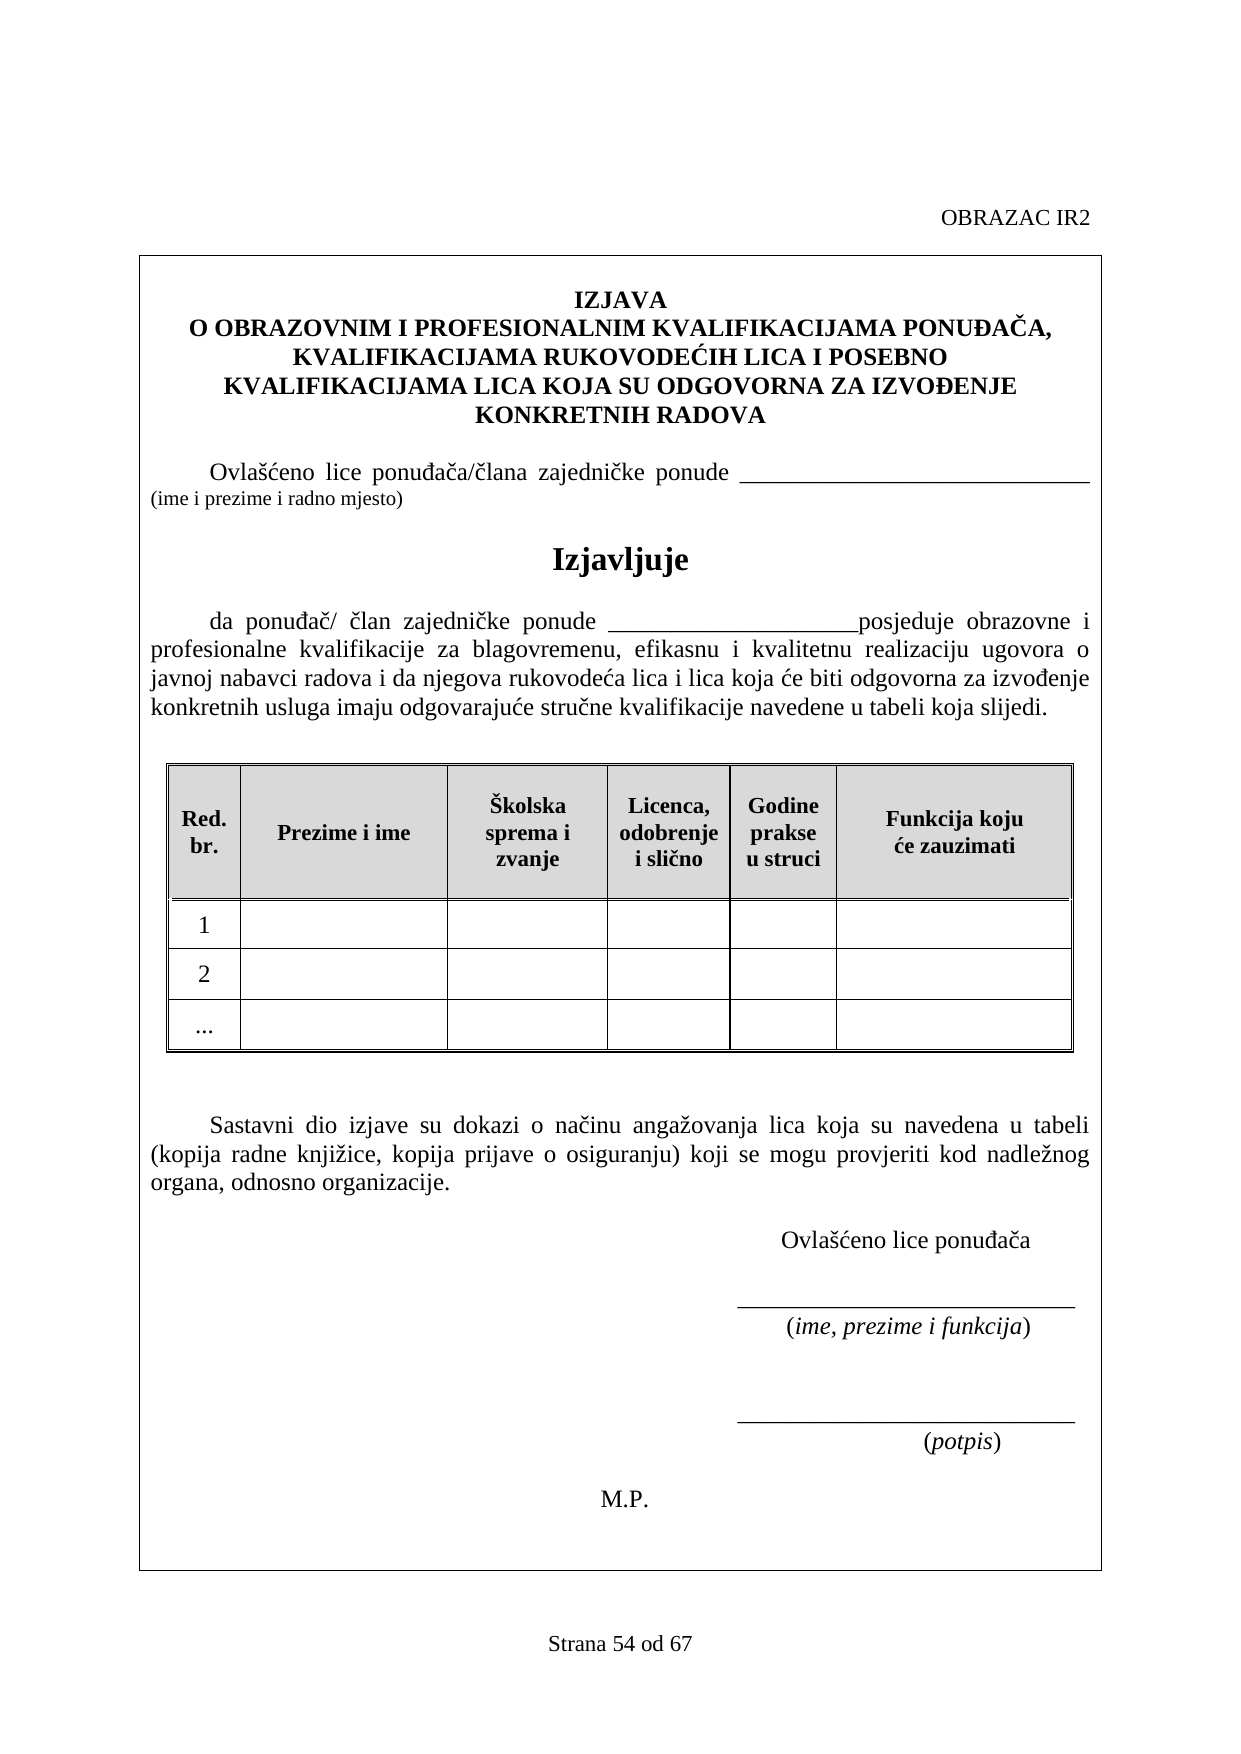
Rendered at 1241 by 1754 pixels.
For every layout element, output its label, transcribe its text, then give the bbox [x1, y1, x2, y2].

table_header IZJAVA O OBRAZOVNIM I PROFESIONALNIM KVALIFIKACIJAMA PONUĐAČA, KVALIFIKACIJAMA RUKOVODEĆIH LICA I POSEBNO KVALIFIKACIJAMA LICA KOJA SU ODGOVORNA ZA IZVOĐENJE KONKRETNIH RADOVA Ovlašćeno lice ponuđača/člana zajedničke ponude ____________________________ (ime i prezime i radno mjesto) Izjavljuje da ponuđač/ član zajedničke ponude ____________________posjeduje obrazovne i profesionalne kvalifikacije za blagovremenu, efikasnu i kvalitetnu realizaciju ugovora o javnoj nabavci radova i da njegova rukovodeća lica i lica koja će biti odgovorna za izvođenje konkretnih usluga imaju odgovarajuće stručne kvalifikacije navedene u tabeli koja slijedi. Sastavni dio izjave su dokazi o načinu angažovanja lica koja su navedena u tabeli (kopija radne knjižice, kopija prijave o osiguranju) koji se mogu provjeriti kod nadležnog organa, odnosno organizacije. Ovlašćeno lice ponuđača ___________________________ (ime, prezime i funkcija) ___________________________ (potpis) M.P. [140, 256, 1101, 1570]
text OBRAZAC IR2 [150, 204, 1090, 230]
